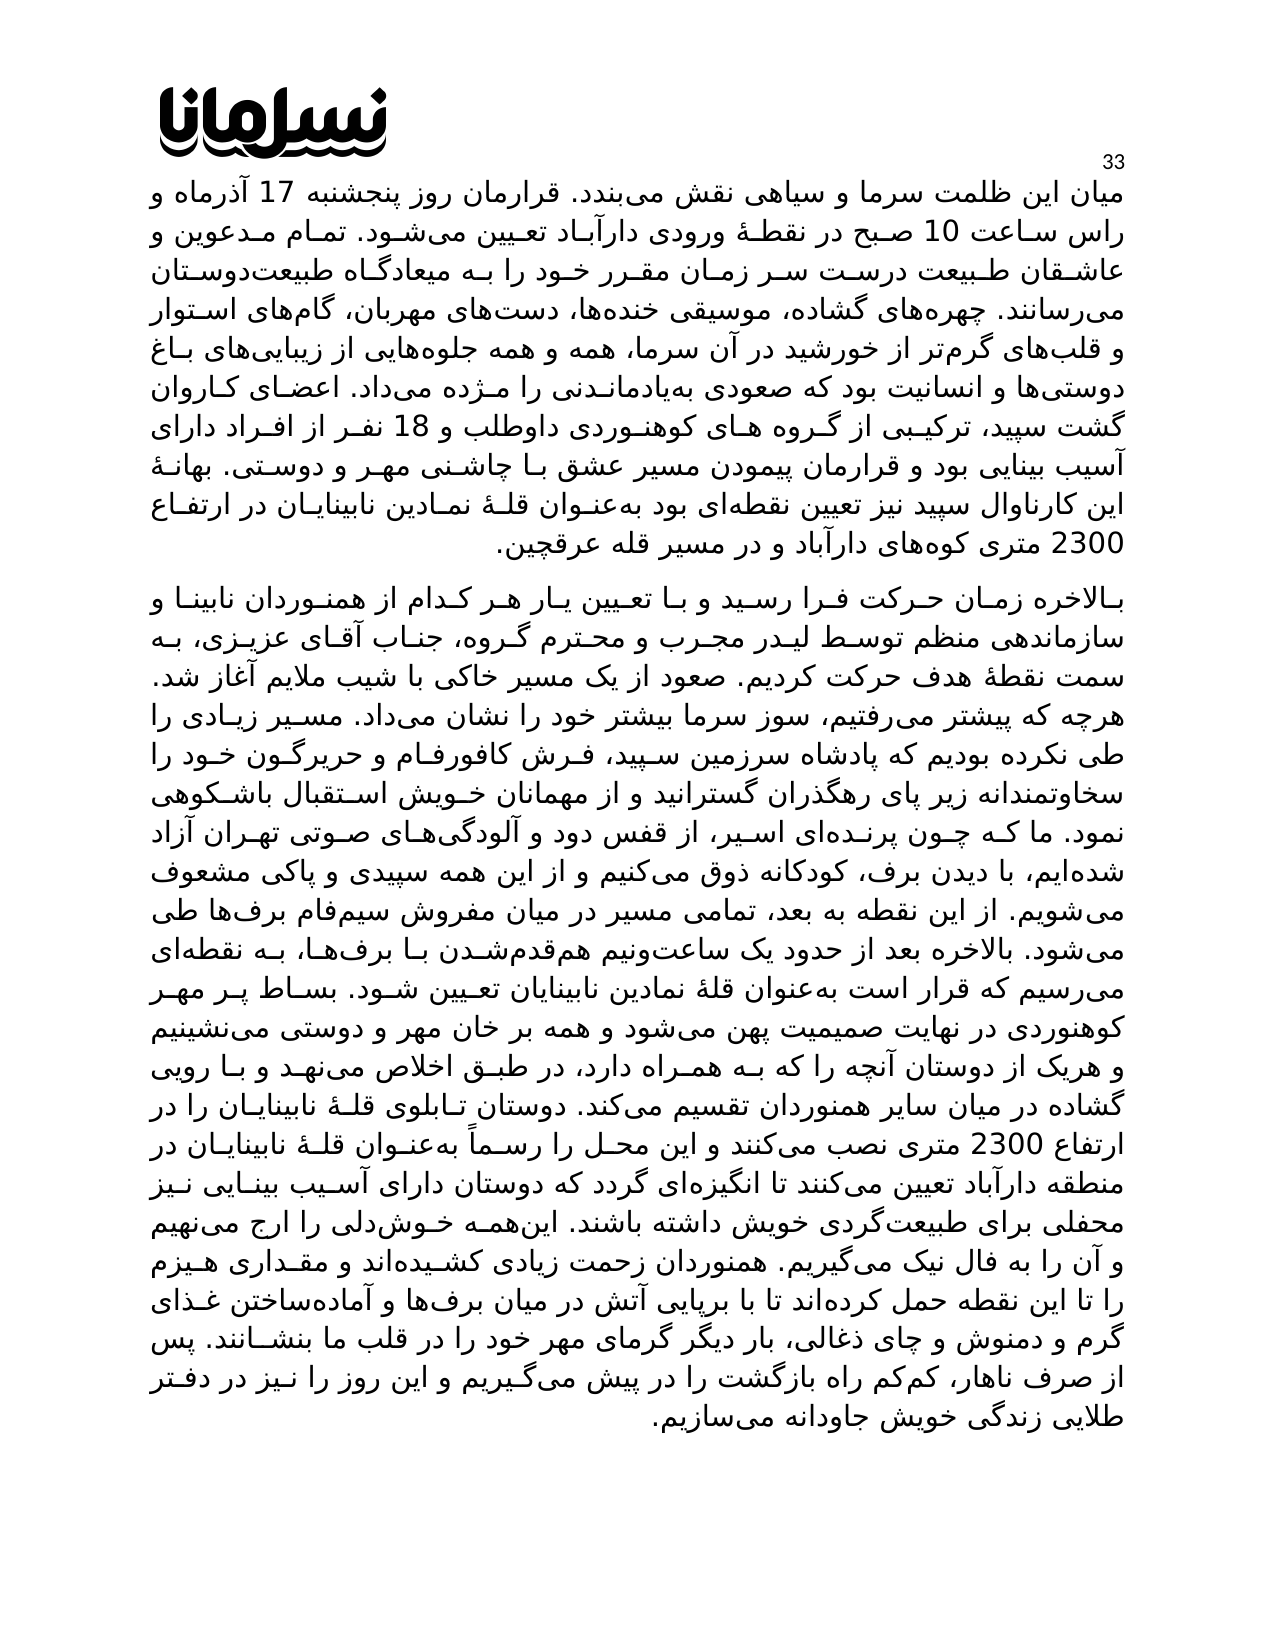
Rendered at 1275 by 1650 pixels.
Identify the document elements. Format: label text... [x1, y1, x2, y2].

picture [150, 75, 398, 170]
text بالاخره زمان حرکت فرا رسید و با تعیین یار هر کدام از همنوردان نابینا و سازماندهی منظم توسط لیدر مجرب و محترم گروه، جناب آقای عزیزی، به سمت نقطۀ هدف حرکت کردیم. صعود از یک مسیر خاکی با شیب ملایم آغاز شد. هر‌چه که پیشتر می‌رفتیم، سوز سرما بیشتر خود را نشان می‌داد. مسیر زیادی را طی نکرده‌ بودیم که پادشاه سرزمین سپید، فرش کافور‌فام و حریر‌گون خود را سخاوتمندانه زیر پای رهگذران گسترانید و از مهمانان خویش استقبال با‌شکوهی نمود. ما که چون پرنده‌ای اسیر، از قفس دود و آلودگی‌های صوتی تهران آزاد شده‌ایم، با دیدن برف، کودکانه ذوق می‌کنیم و از این همه سپیدی و پاکی مشعوف می‌شویم. از این نقطه به بعد، تمامی مسیر در میان مفروش سیم‌فام برف‌ها طی می‌شود. بالاخره بعد از حدود یک ساعت‌و‌نیم هم‌قدم‌شدن با برف‌ها، به نقطه‌ای می‌رسیم که قرار است به‌عنوان قلۀ نمادین نابینایان تعیین شود. بساط پر مهر کوهنوردی در نهایت صمیمیت پهن می‌شود و همه بر خان مهر و دوستی می‌نشینیم و هر‌یک از دوستان آنچه را که به همراه دارد، در طبق اخلاص می‌نهد و با رویی گشاده در میان سایر همنوردان تقسیم می‌کند. دوستان تابلوی قلۀ نابینایان را در ارتفاع 2300 متری نصب می‌کنند و این محل را رسماً به‌عنوان قلۀ نابینایان در منطقه دارآباد تعیین می‌کنند تا انگیزه‌ای گردد که دوستان دارای آسیب بینایی نیز محفلی برای طبیعت‌گردی خویش داشته باشند. این‌همه خوش‌دلی را ارج می‌نهیم و آن را به فال نیک می‌گیریم. همنوردان زحمت زیادی کشیده‌اند و مقداری هیزم را تا این نقطه حمل کرده‌اند تا با برپایی آتش در میان برف‌ها و آماده‌ساختن غذای گرم و دمنوش و چای ذغالی، بار دیگر گرمای مهر خود را در قلب ما بنشانند. پس از صرف ناهار، کم‌کم راه بازگشت را در پیش می‌گیریم و این روز را نیز در دفتر طلایی زندگی خویش جاودانه می‌سازیم. [150, 582, 1125, 1434]
